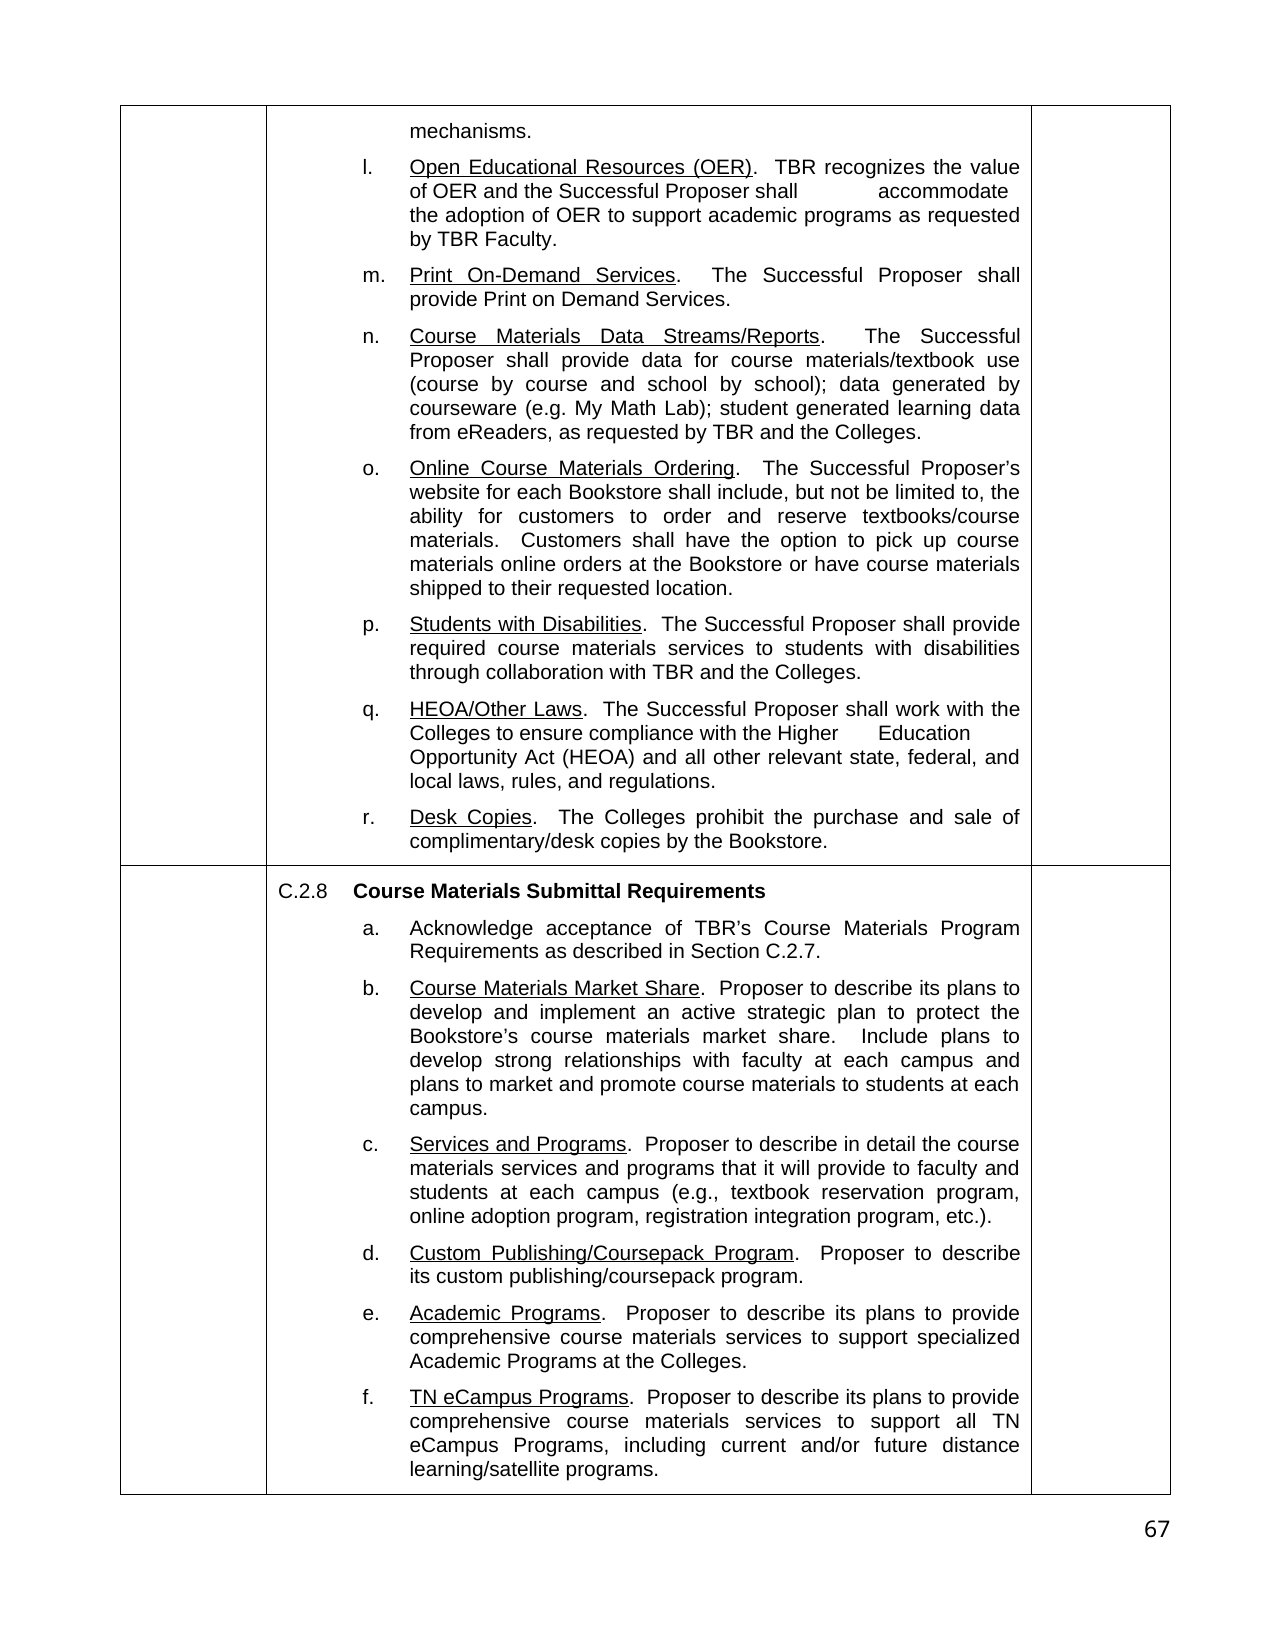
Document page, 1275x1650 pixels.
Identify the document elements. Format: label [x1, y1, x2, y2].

table_cell [121, 106, 266, 865]
table_cell [1032, 866, 1170, 1493]
table_cell [267, 106, 1031, 865]
table_cell [267, 866, 1031, 1493]
table_cell [121, 866, 266, 1493]
table_cell [1032, 106, 1170, 865]
